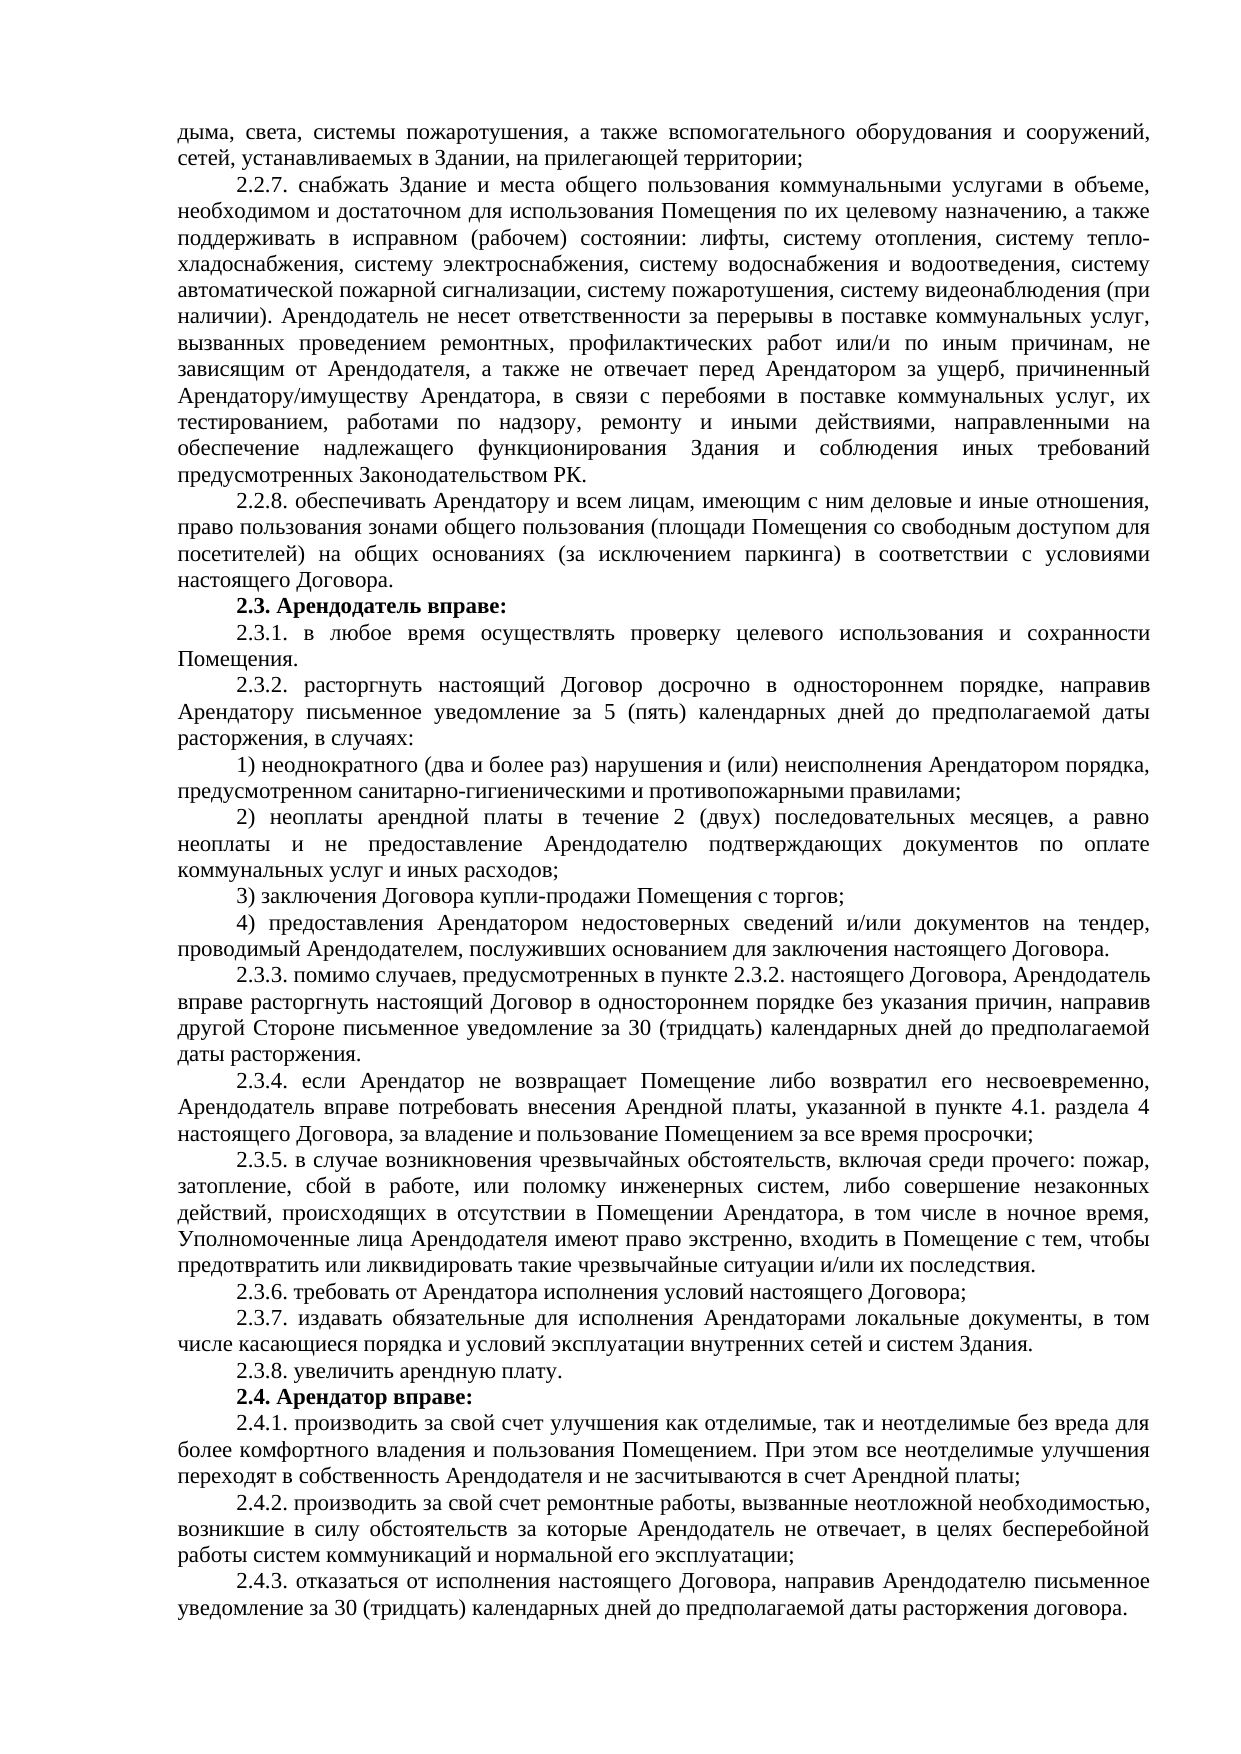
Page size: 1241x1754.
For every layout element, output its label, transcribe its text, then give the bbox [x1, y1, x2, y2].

text 2.2.8. обеспечивать Арендатору и всем лицам, имеющим с ним деловые и иные отношения, право пользования зонами общего пользования (площади Помещения со свободным доступом для посетителей) на общих основаниях (за исключением паркинга) в соответствии с условиями настоящего Договора. [177, 487, 1152, 592]
text 2.3.3. помимо случаев, предусмотренных в пункте 2.3.2. настоящего Договора, Арендодатель вправе расторгнуть настоящий Договор в одностороннем порядке без указания причин, направив другой Стороне письменное уведомление за 30 (тридцать) календарных дней до предполагаемой даты расторжения. [177, 961, 1152, 1067]
text 2.3.6. требовать от Арендатора исполнения условий настоящего Договора; [177, 1278, 1152, 1304]
text 2.3.4. если Арендатор не возвращает Помещение либо возвратил его несвоевременно, Арендодатель вправе потребовать внесения Арендной платы, указанной в пункте 4.1. раздела 4 настоящего Договора, за владение и пользование Помещением за все время просрочки; [177, 1067, 1152, 1146]
text 2.4.3. отказаться от исполнения настоящего Договора, направив Арендодателю письменное уведомление за 30 (тридцать) календарных дней до предполагаемой даты расторжения договора. [177, 1568, 1152, 1620]
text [177, 118, 1152, 171]
text 2.3.1. в любое время осуществлять проверку целевого использования и сохранности Помещения. [177, 619, 1152, 672]
text 2.3.7. издавать обязательные для исполнения Арендаторами локальные документы, в том числе касающиеся порядка и условий эксплуатации внутренних сетей и систем Здания. [177, 1304, 1152, 1357]
text 2) неоплаты арендной платы в течение 2 (двух) последовательных месяцев, а равно неоплаты и не предоставление Арендодателю подтверждающих документов по оплате коммунальных услуг и иных расходов; [177, 803, 1152, 882]
text 2.3.8. увеличить арендную плату. [177, 1357, 1152, 1383]
text 2.4. Арендатор вправе: [177, 1383, 1152, 1409]
text 3) заключения Договора купли-продажи Помещения с торгов; [177, 882, 1152, 909]
text 1) неоднократного (два и более раз) нарушения и (или) неисполнения Арендатором порядка, предусмотренном санитарно-гигиеническими и противопожарными правилами; [177, 751, 1152, 803]
text 2.3. Арендодатель вправе: [177, 592, 1152, 619]
text 2.4.2. производить за свой счет ремонтные работы, вызванные неотложной необходимостью, возникшие в силу обстоятельств за которые Арендодатель не отвечает, в целях бесперебойной работы систем коммуникаций и нормальной его эксплуатации; [177, 1488, 1152, 1568]
text 4) предоставления Арендатором недостоверных сведений и/или документов на тендер, проводимый Арендодателем, послуживших основанием для заключения настоящего Договора. [177, 909, 1152, 961]
text 2.3.5. в случае возникновения чрезвычайных обстоятельств, включая среди прочего: пожар, затопление, сбой в работе, или поломку инженерных систем, либо совершение незаконных действий, происходящих в отсутствии в Помещении Арендатора, в том числе в ночное время, Уполномоченные лица Арендодателя имеют право экстренно, входить в Помещение с тем, чтобы предотвратить или ликвидировать такие чрезвычайные ситуации и/или их последствия. [177, 1146, 1152, 1278]
text 2.3.2. расторгнуть настоящий Договор досрочно в одностороннем порядке, направив Арендатору письменное уведомление за 5 (пять) календарных дней до предполагаемой даты расторжения, в случаях: [177, 672, 1152, 751]
text 2.2.7. снабжать Здание и места общего пользования коммунальными услугами в объеме, необходимом и достаточном для использования Помещения по их целевому назначению, а также поддерживать в исправном (рабочем) состоянии: лифты, систему отопления, систему тепло-хладоснабжения, систему электроснабжения, систему водоснабжения и водоотведения, систему автоматической пожарной сигнализации, систему пожаротушения, систему видеонаблюдения (при наличии). Арендодатель не несет ответственности за перерывы в поставке коммунальных услуг, вызванных проведением ремонтных, профилактических работ или/и по иным причинам, не зависящим от Арендодателя, а также не отвечает перед Арендатором за ущерб, причиненный Арендатору/имуществу Арендатора, в связи с перебоями в поставке коммунальных услуг, их тестированием, работами по надзору, ремонту и иными действиями, направленными на обеспечение надлежащего функционирования Здания и соблюдения иных требований предусмотренных Законодательством РК. [177, 171, 1152, 487]
text 2.4.1. производить за свой счет улучшения как отделимые, так и неотделимые без вреда для более комфортного владения и пользования Помещением. При этом все неотделимые улучшения переходят в собственность Арендодателя и не засчитываются в счет Арендной платы; [177, 1409, 1152, 1488]
